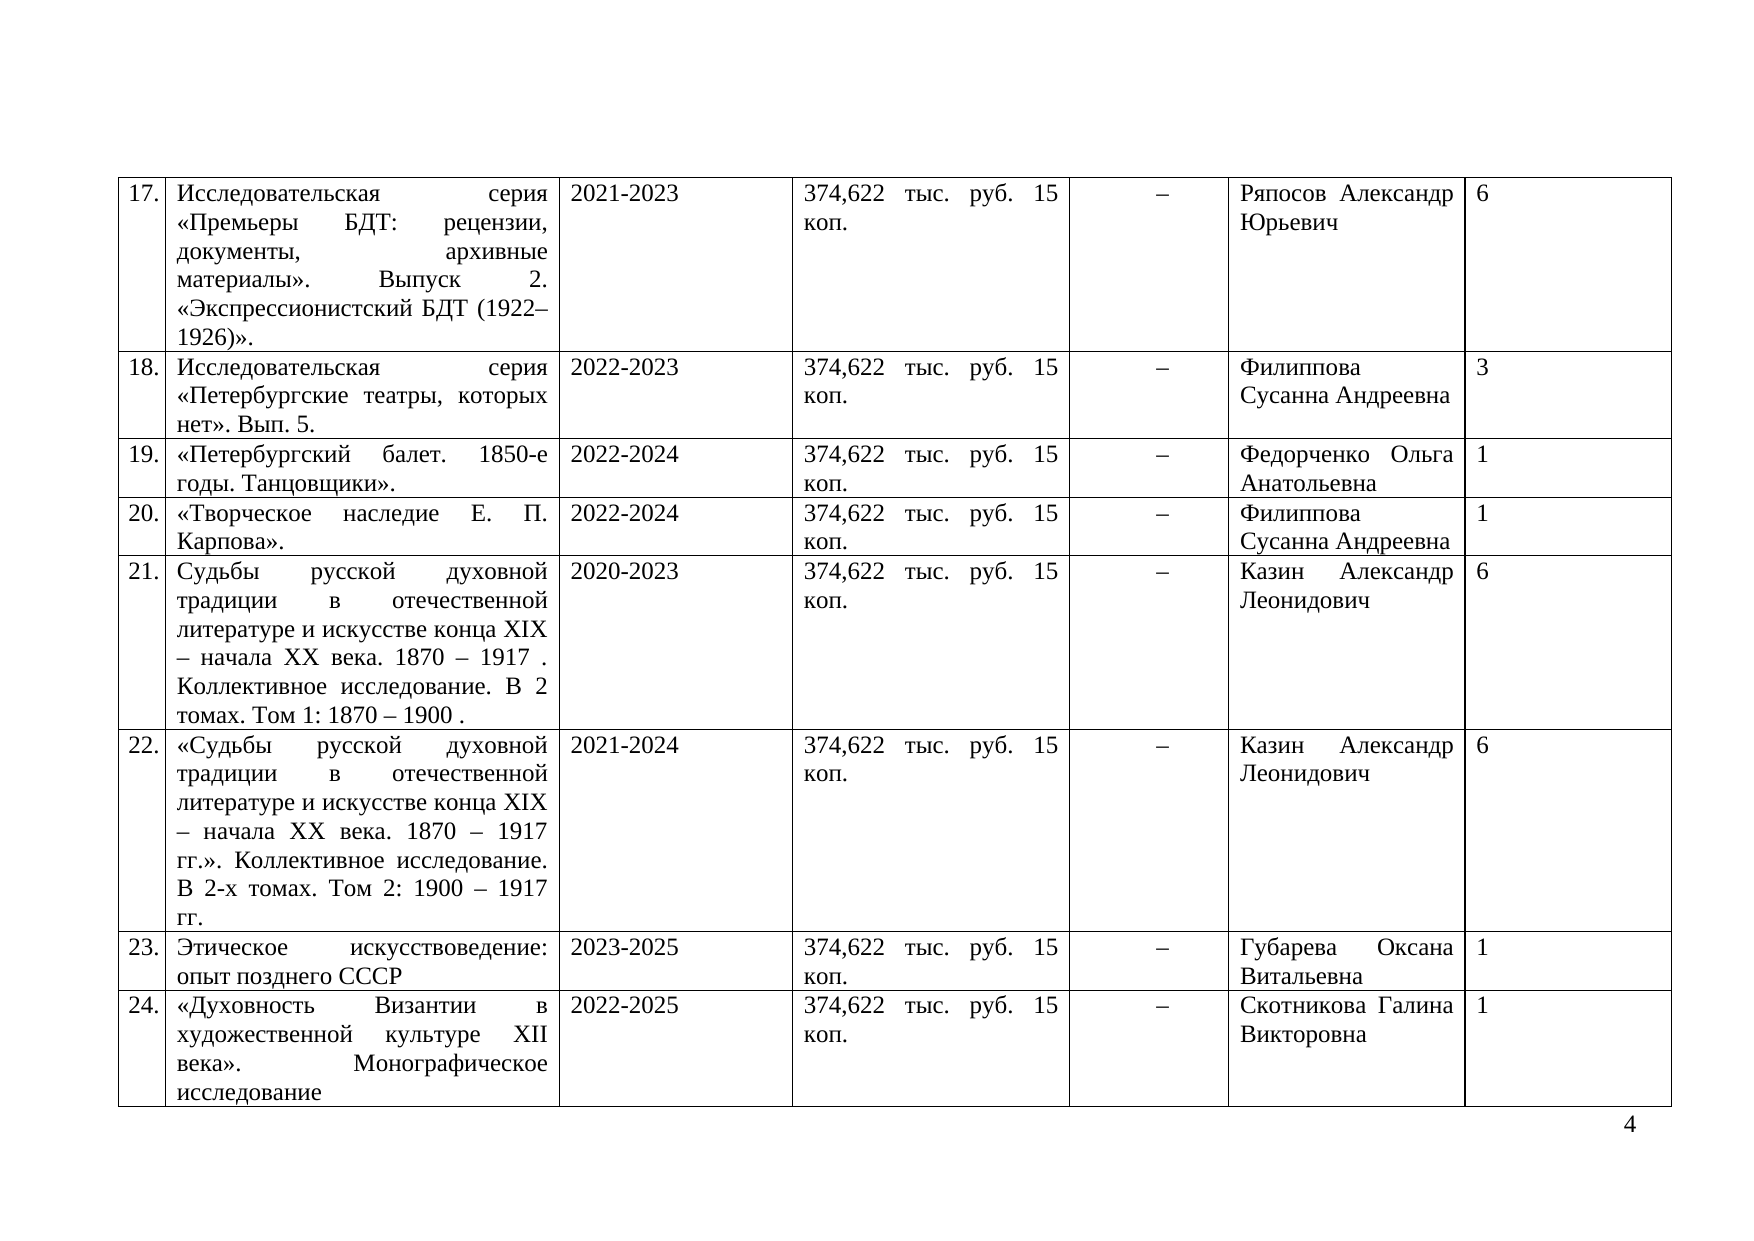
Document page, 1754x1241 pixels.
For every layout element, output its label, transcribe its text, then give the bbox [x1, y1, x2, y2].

table_cell Филиппова Сусанна Андреевна [1229, 498, 1464, 555]
table_cell 2021-2024 [560, 730, 792, 931]
table_cell Губарева Оксана Витальевна [1229, 932, 1464, 989]
table_cell 3 [1466, 352, 1671, 438]
table_cell 374,622 тыс. руб. 15 коп. [793, 932, 1069, 989]
table_cell 2022-2025 [560, 991, 792, 1106]
table_cell 2022-2023 [560, 352, 792, 438]
table_cell Казин Александр Леонидович [1229, 556, 1464, 729]
table_cell [119, 178, 165, 351]
table_cell 1 [1466, 991, 1671, 1106]
table_cell [119, 730, 165, 931]
table_cell [119, 439, 165, 497]
table_cell Судьбы русской духовной традиции в отечественной литературе и искусстве конца ХIХ – начала ХХ века. 1870 – 1917 . Коллективное исследование. В 2 томах. Том 1: 1870 – 1900 . [166, 556, 559, 729]
table_cell 2022-2024 [560, 439, 792, 497]
table_cell – [1070, 556, 1228, 729]
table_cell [793, 991, 1069, 1106]
table_cell [119, 991, 165, 1106]
table_cell – [1070, 991, 1228, 1106]
table_cell 374,622 тыс. руб. 15 коп. [793, 730, 1069, 931]
table_cell [119, 352, 165, 438]
table_cell Федорченко Ольга Анатольевна [1229, 439, 1464, 497]
table_cell 6 [1466, 730, 1671, 931]
table_cell 6 [1466, 556, 1671, 729]
table_cell «Петербургский балет. 1850-е годы. Танцовщики». [166, 439, 559, 497]
table_cell 374,622 тыс. руб. 15 коп. [793, 352, 1069, 438]
table_cell 374,622 тыс. руб. 15 коп. [793, 439, 1069, 497]
table_cell – [1070, 730, 1228, 931]
table_cell Скотникова Галина Викторовна [1229, 991, 1464, 1106]
table_cell Филиппова Сусанна Андреевна [1229, 352, 1464, 438]
table_cell – [1070, 178, 1228, 351]
table_cell – [1070, 439, 1228, 497]
table_cell 1 [1466, 932, 1671, 989]
table_cell 1 [1466, 498, 1671, 555]
table_cell – [1070, 498, 1228, 555]
table_cell Исследовательская серия «Петербургские театры, которых нет». Вып. 5. [166, 352, 559, 438]
table_cell Исследовательская серия «Премьеры БДТ: рецензии, документы, архивные материалы». Выпуск 2. «Экспрессионистский БДТ (1922–1926)». [166, 178, 559, 351]
table_cell 2020-2023 [560, 556, 792, 729]
table_cell 2021-2023 [560, 178, 792, 351]
table_cell Казин Александр Леонидович [1229, 730, 1464, 931]
table_cell 6 [1466, 178, 1671, 351]
table_cell 374,622 тыс. руб. 15 коп. [793, 556, 1069, 729]
table_cell [119, 498, 165, 555]
table_cell «Судьбы русской духовной традиции в отечественной литературе и искусстве конца ХIХ – начала ХХ века. 1870 – 1917 гг.». Коллективное исследование. В 2-х томах. Том 2: 1900 – 1917 гг. [166, 730, 559, 931]
table_cell Этическое искусствоведение: опыт позднего СССР [166, 932, 559, 989]
table_cell [119, 556, 165, 729]
table_cell «Творческое наследие Е. П. Карпова». [166, 498, 559, 555]
table_cell – [1070, 932, 1228, 989]
table_cell – [1070, 352, 1228, 438]
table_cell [793, 178, 1069, 351]
table_cell 374,622 тыс. руб. 15 коп. [793, 498, 1069, 555]
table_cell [1229, 178, 1464, 351]
table_cell [119, 932, 165, 989]
table_cell «Духовность Византии в художественной культуре XII века». Монографическое исследование [166, 991, 559, 1106]
table_cell 2023-2025 [560, 932, 792, 989]
table_cell 2022-2024 [560, 498, 792, 555]
table_cell 1 [1466, 439, 1671, 497]
